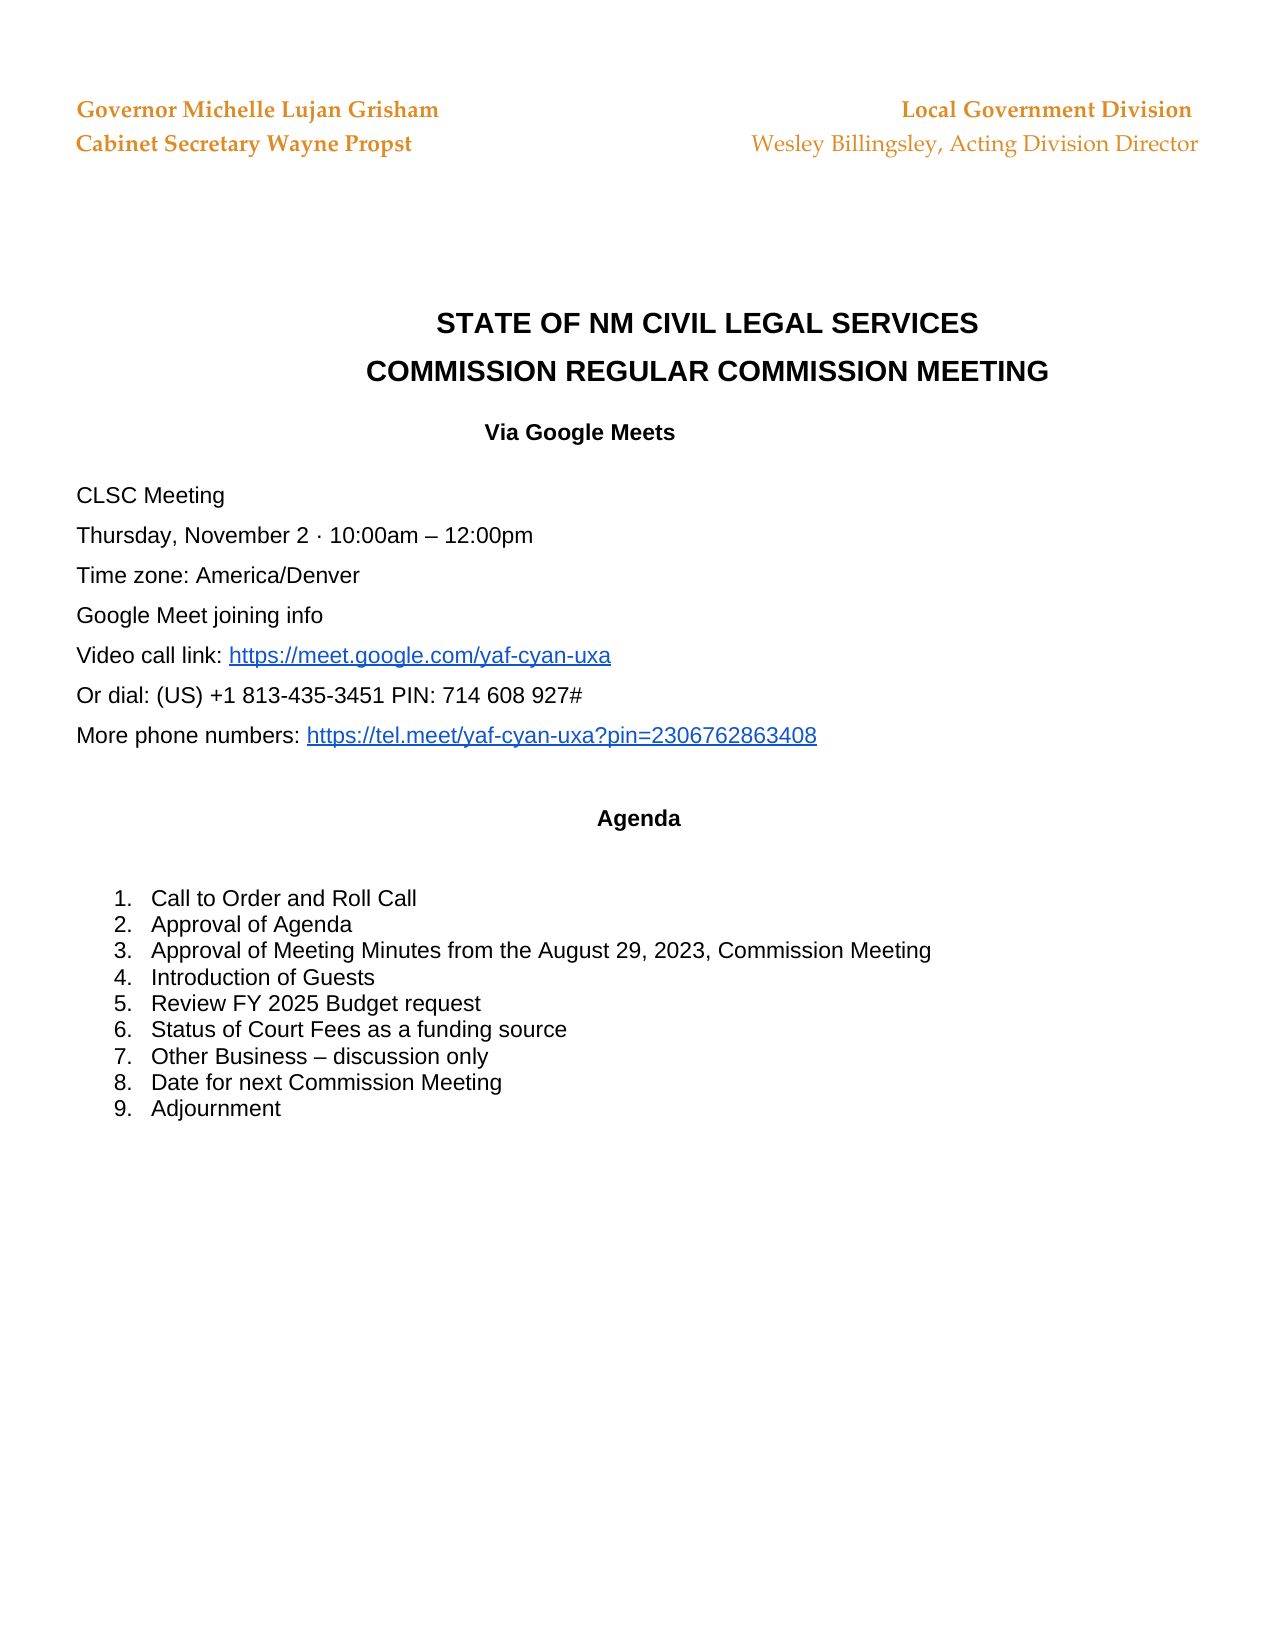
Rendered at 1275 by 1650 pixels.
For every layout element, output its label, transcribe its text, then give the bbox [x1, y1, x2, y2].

title COMMISSION REGULAR COMMISSION MEETING [344, 354, 1072, 387]
text More phone numbers: https://tel.meet/yaf-cyan-uxa?pin=2306762863408 [76, 722, 1196, 748]
list Call to Order and Roll Call [113, 884, 1210, 911]
text Cabinet Secretary Wayne Propst Wesley Billingsley, Acting Division Director [75, 127, 1210, 158]
list Approval of Agenda [113, 911, 1210, 937]
subtitle Agenda [452, 805, 825, 832]
text Or dial: ‪(US) +1 813-435-3451‬ PIN: ‪714 608 927‬# [76, 682, 1196, 708]
text CLSC Meeting [76, 482, 1196, 508]
list Date for next Commission Meeting [113, 1069, 1210, 1095]
list Other Business – discussion only [113, 1043, 1210, 1069]
title STATE OF NM CIVIL LEGAL SERVICES [344, 306, 1072, 339]
text Time zone: America/Denver [76, 562, 1196, 588]
list Status of Court Fees as a funding source [113, 1016, 1210, 1043]
subtitle Governor Michelle Lujan Grisham Local Government Division [76, 93, 1210, 124]
text Google Meet joining info [76, 602, 1196, 628]
list Adjournment [113, 1095, 1210, 1122]
list Approval of Meeting Minutes from the August 29, 2023, Commission Meeting [113, 937, 1210, 963]
list Introduction of Guests [113, 963, 1210, 990]
text Thursday, November 2 · 10:00am – 12:00pm [76, 522, 1196, 548]
text Video call link: https://meet.google.com/yaf-cyan-uxa [76, 642, 1196, 668]
list Review FY 2025 Budget request [113, 990, 1210, 1016]
subtitle Via Google Meets [334, 419, 825, 445]
